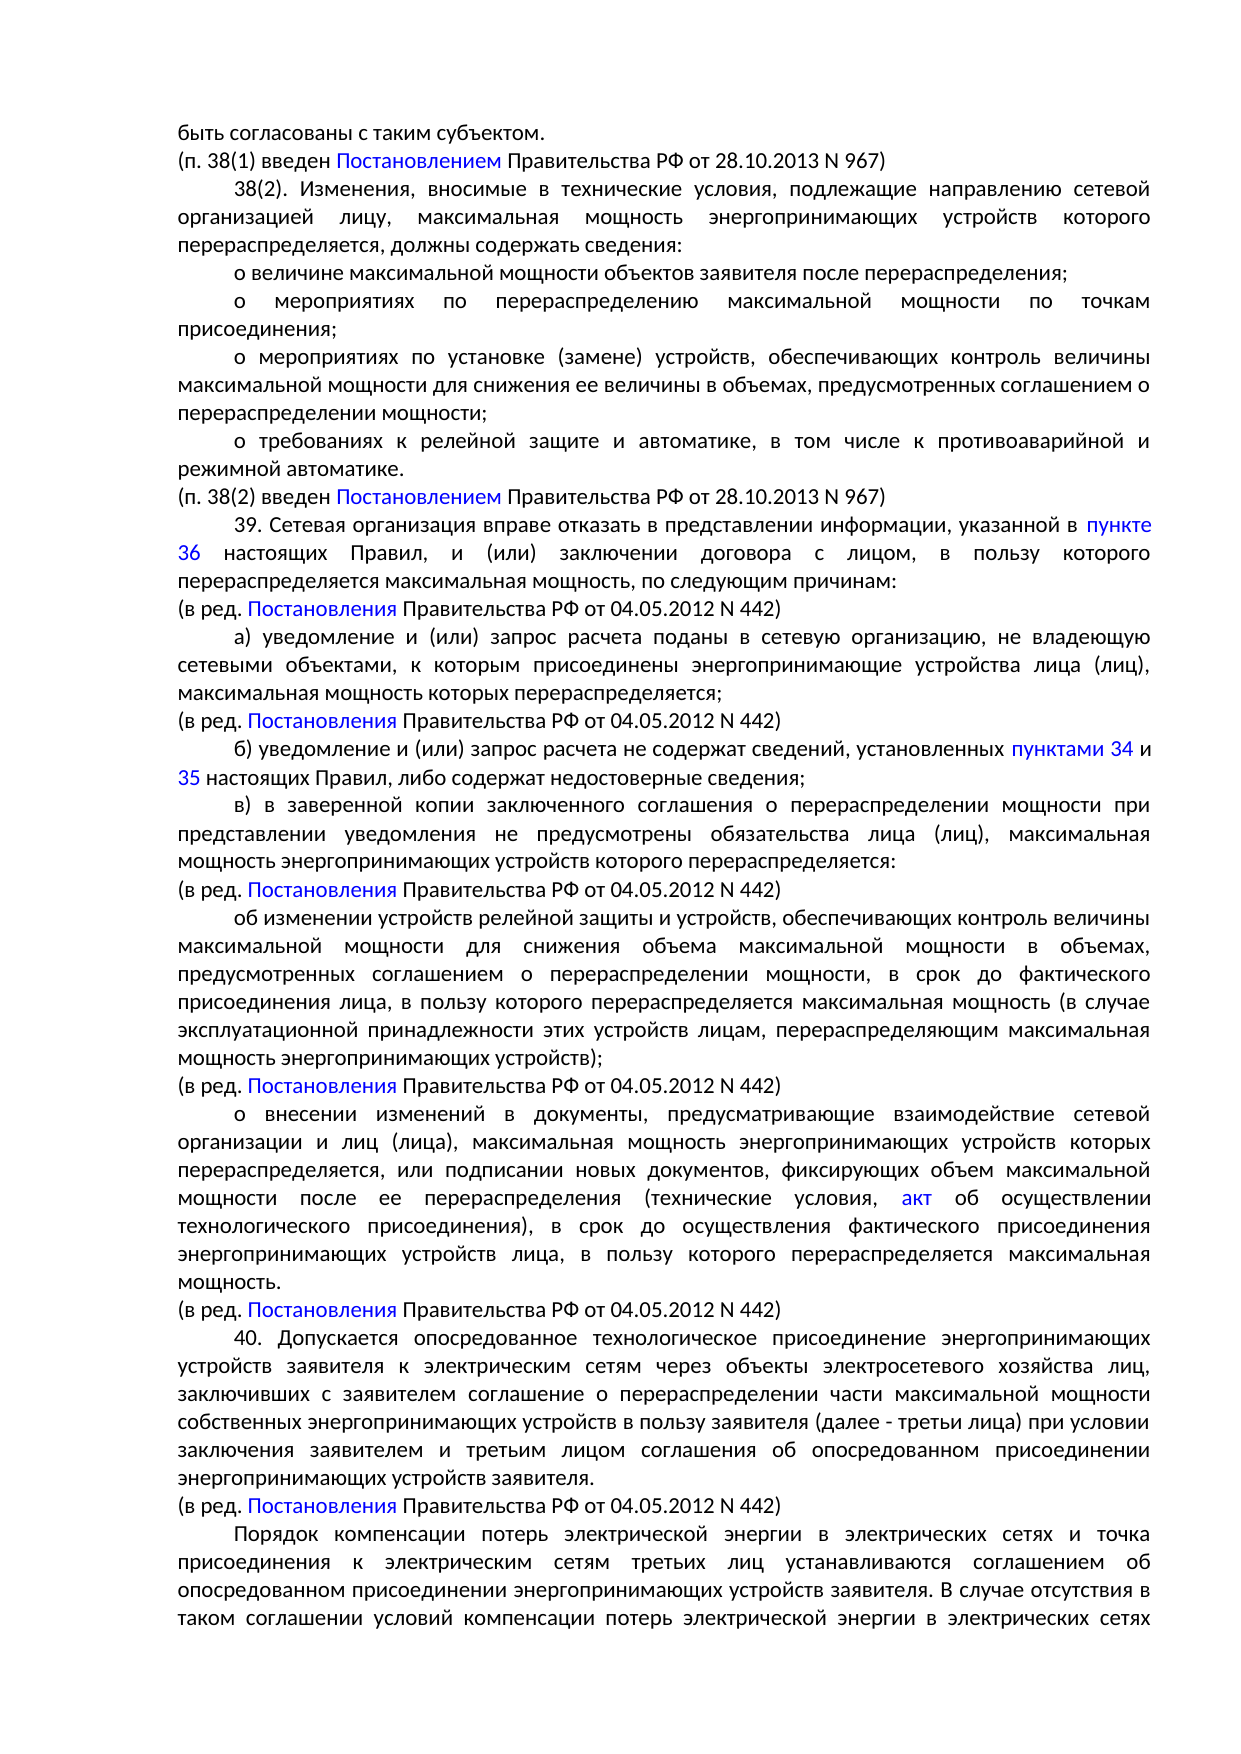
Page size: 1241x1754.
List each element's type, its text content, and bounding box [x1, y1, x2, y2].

text 39. Сетевая организация вправе отказать в представлении информации, указанной в пункте 36 настоящих Правил, и (или) заключении договора с лицом, в пользу которого перераспределяется максимальная мощность, по следующим причинам: [177, 510, 1152, 594]
text (в ред. Постановления Правительства РФ от 04.05.2012 N 442) [177, 1295, 1152, 1323]
text о требованиях к релейной защите и автоматике, в том числе к противоаварийной и режимной автоматике. [177, 426, 1152, 482]
text (п. 38(2) введен Постановлением Правительства РФ от 28.10.2013 N 967) [177, 482, 1152, 510]
text 38(2). Изменения, вносимые в технические условия, подлежащие направлению сетевой организацией лицу, максимальная мощность энергопринимающих устройств которого перераспределяется, должны содержать сведения: [177, 174, 1152, 258]
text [177, 118, 1152, 146]
text в) в заверенной копии заключенного соглашения о перераспределении мощности при представлении уведомления не предусмотрены обязательства лица (лиц), максимальная мощность энергопринимающих устройств которого перераспределяется: [177, 791, 1152, 875]
text 40. Допускается опосредованное технологическое присоединение энергопринимающих устройств заявителя к электрическим сетям через объекты электросетевого хозяйства лиц, заключивших с заявителем соглашение о перераспределении части максимальной мощности собственных энергопринимающих устройств в пользу заявителя (далее - третьи лица) при условии заключения заявителем и третьим лицом соглашения об опосредованном присоединении энергопринимающих устройств заявителя. [177, 1323, 1152, 1491]
text (в ред. Постановления Правительства РФ от 04.05.2012 N 442) [177, 594, 1152, 622]
text о внесении изменений в документы, предусматривающие взаимодействие сетевой организации и лиц (лица), максимальная мощность энергопринимающих устройств которых перераспределяется, или подписании новых документов, фиксирующих объем максимальной мощности после ее перераспределения (технические условия, акт об осуществлении технологического присоединения), в срок до осуществления фактического присоединения энергопринимающих устройств лица, в пользу которого перераспределяется максимальная мощность. [177, 1099, 1152, 1295]
text о величине максимальной мощности объектов заявителя после перераспределения; [177, 258, 1152, 286]
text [177, 1519, 1152, 1631]
text о мероприятиях по перераспределению максимальной мощности по точкам присоединения; [177, 286, 1152, 342]
text (в ред. Постановления Правительства РФ от 04.05.2012 N 442) [177, 1071, 1152, 1099]
text а) уведомление и (или) запрос расчета поданы в сетевую организацию, не владеющую сетевыми объектами, к которым присоединены энергопринимающие устройства лица (лиц), максимальная мощность которых перераспределяется; [177, 622, 1152, 707]
text (п. 38(1) введен Постановлением Правительства РФ от 28.10.2013 N 967) [177, 146, 1152, 174]
text об изменении устройств релейной защиты и устройств, обеспечивающих контроль величины максимальной мощности для снижения объема максимальной мощности в объемах, предусмотренных соглашением о перераспределении мощности, в срок до фактического присоединения лица, в пользу которого перераспределяется максимальная мощность (в случае эксплуатационной принадлежности этих устройств лицам, перераспределяющим максимальная мощность энергопринимающих устройств); [177, 903, 1152, 1071]
text б) уведомление и (или) запрос расчета не содержат сведений, установленных пунктами 34 и 35 настоящих Правил, либо содержат недостоверные сведения; [177, 734, 1152, 791]
text (в ред. Постановления Правительства РФ от 04.05.2012 N 442) [177, 707, 1152, 734]
text (в ред. Постановления Правительства РФ от 04.05.2012 N 442) [177, 1491, 1152, 1519]
text о мероприятиях по установке (замене) устройств, обеспечивающих контроль величины максимальной мощности для снижения ее величины в объемах, предусмотренных соглашением о перераспределении мощности; [177, 342, 1152, 426]
text (в ред. Постановления Правительства РФ от 04.05.2012 N 442) [177, 875, 1152, 903]
